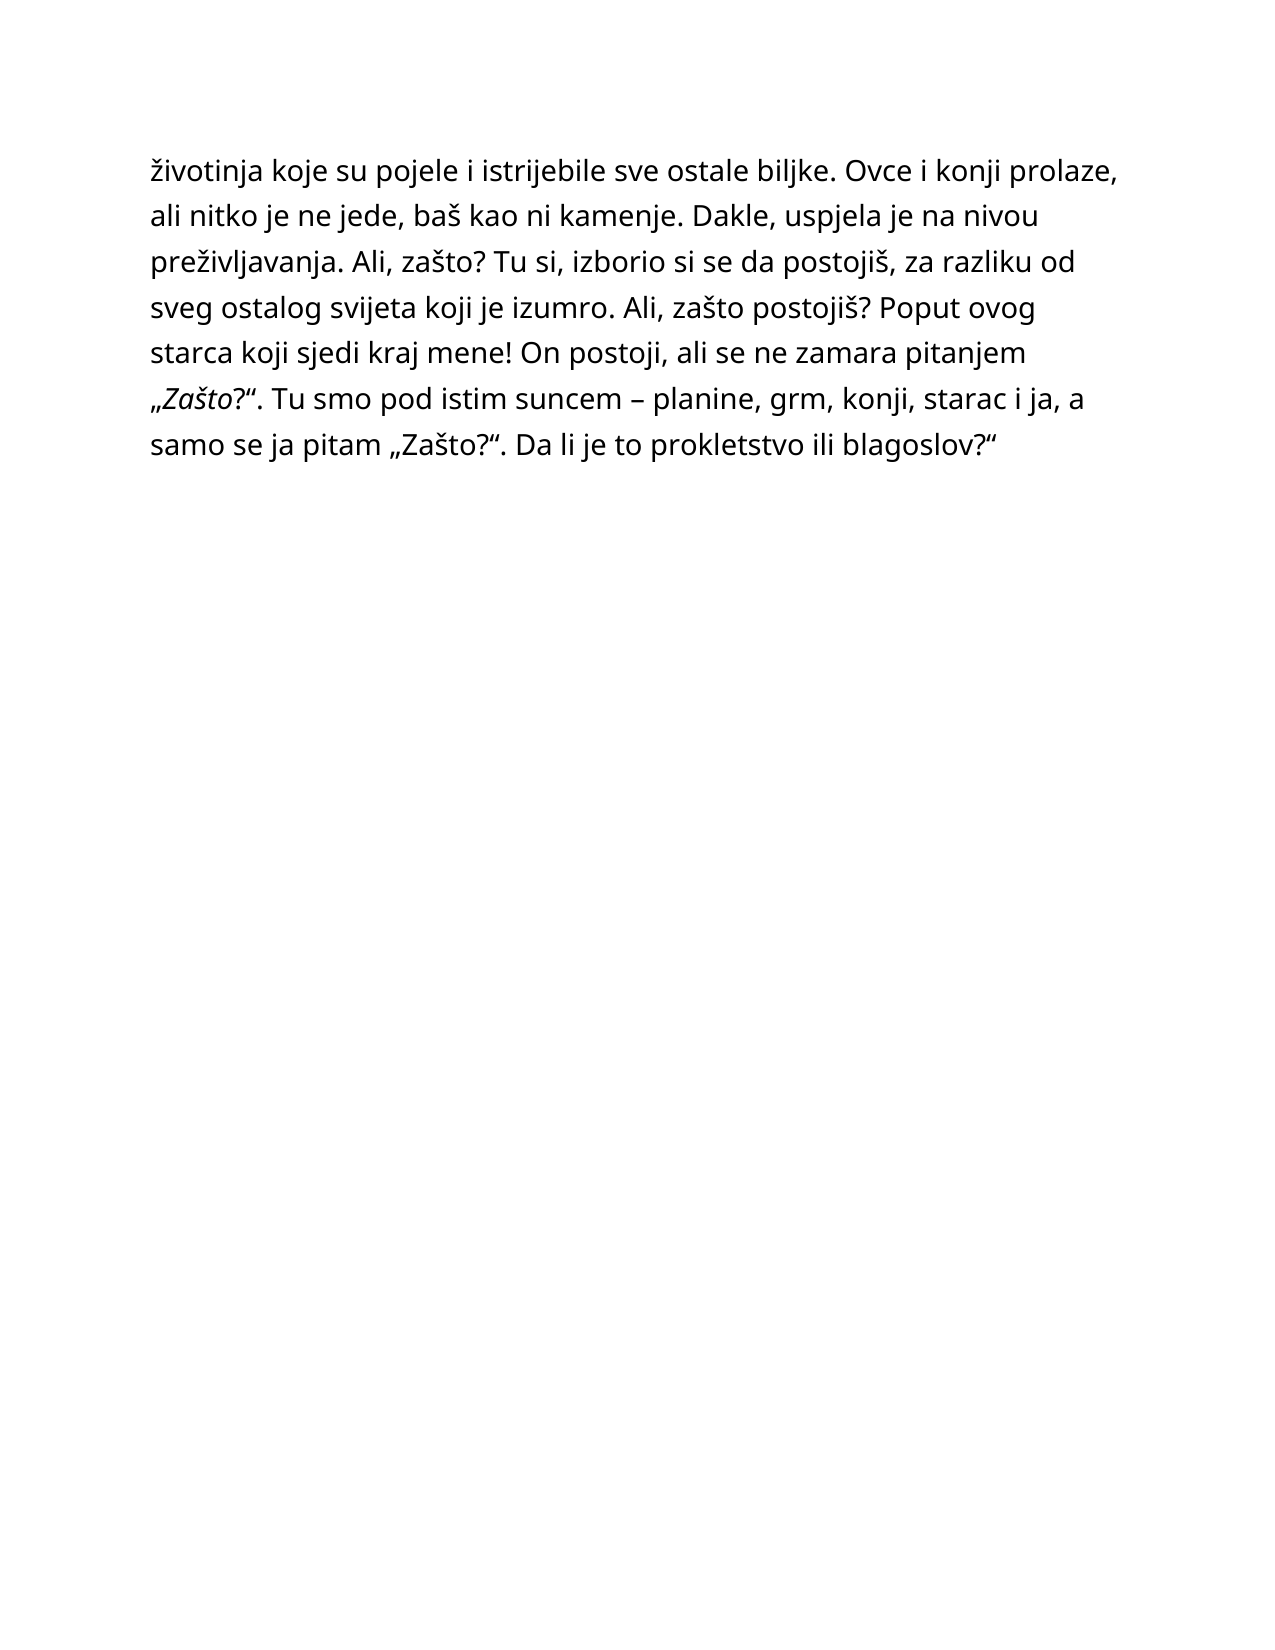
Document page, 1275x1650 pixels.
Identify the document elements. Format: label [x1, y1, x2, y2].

text [150, 150, 1125, 463]
